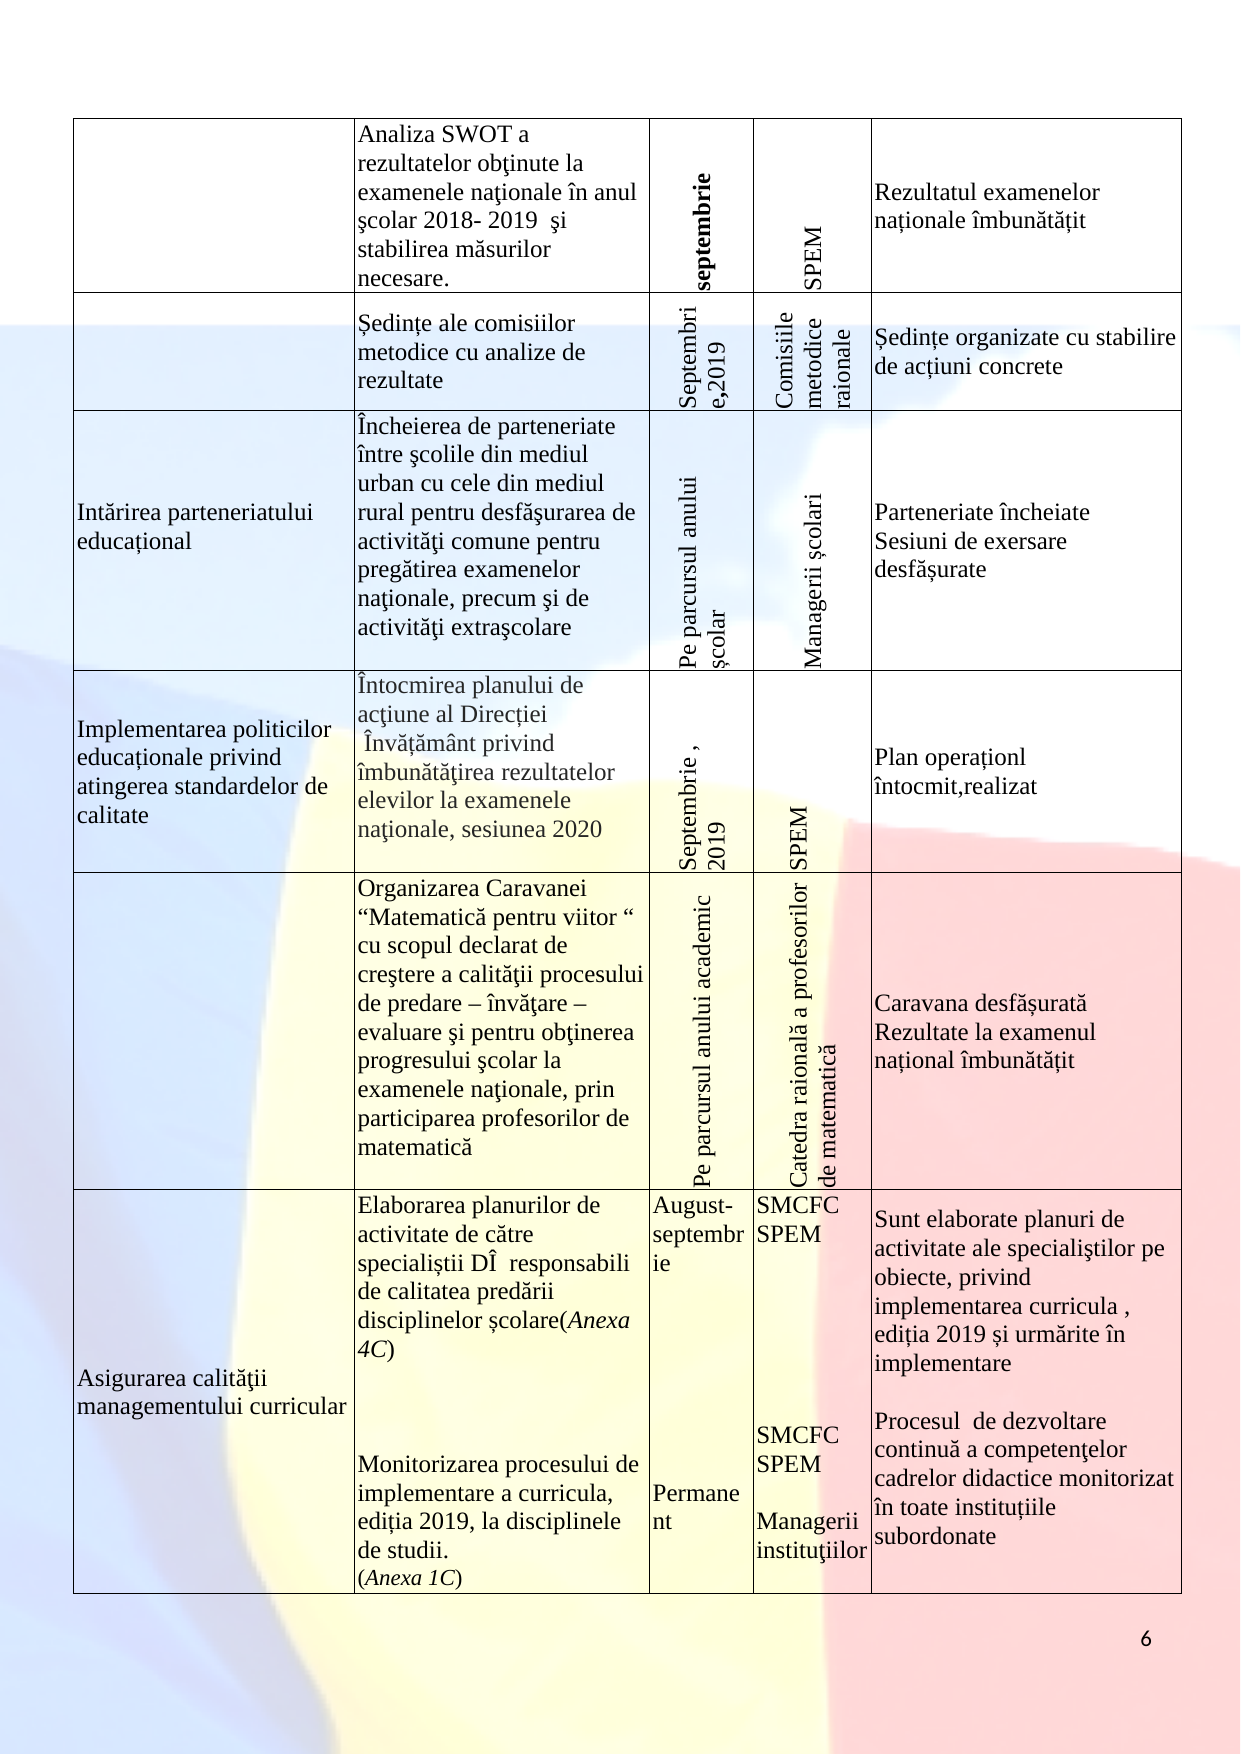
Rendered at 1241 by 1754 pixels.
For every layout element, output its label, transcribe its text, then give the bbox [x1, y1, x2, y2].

table_cell Elaborarea planurilor de activitate de către specialiștii DÎ responsabili de calitatea predării disciplinelor școlare(Anexa 4C) Monitorizarea procesului de implementare a curricula, ediția 2019, la disciplinele de studii. (Anexa 1C) [355, 1190, 649, 1593]
table_cell Caravana desfășurată Rezultate la examenul național îmbunătățit [872, 873, 1181, 1189]
table_cell Asigurarea calităţii managementului curricular [74, 1190, 354, 1593]
table_cell [74, 293, 354, 410]
table_cell Sunt elaborate planuri de activitate ale specialiştilor pe obiecte, privind implementarea curricula , ediția 2019 și urmărite în implementare Procesul de dezvoltare continuă a competenţelor cadrelor didactice monitorizat în toate instituțiile subordonate [872, 1190, 1181, 1593]
table_cell Încheierea de parteneriate între şcolile din mediul urban cu cele din mediul rural pentru desfăşurarea de activităţi comune pentru pregătirea examenelor naţionale, precum şi de activităţi extraşcolare [355, 411, 649, 669]
table_cell Ședințe ale comisiilor metodice cu analize de rezultate [355, 293, 649, 410]
table_cell Septembrie,2019 [650, 293, 753, 410]
table_cell [74, 873, 354, 1189]
table_cell [74, 119, 354, 292]
table_cell Pe parcursul anului academic [650, 873, 753, 1189]
table_cell August-septembrie Permanent [650, 1190, 753, 1593]
table_cell Comisiile metodice raionale [754, 293, 871, 410]
table_cell Septembrie , 2019 [650, 671, 753, 872]
table_cell Managerii școlari [754, 411, 871, 669]
table_cell Rezultatul examenelor naționale îmbunătățit [872, 119, 1181, 292]
table_cell Catedra raională a profesorilor de matematică [754, 873, 871, 1189]
table_cell Pe parcursul anului școlar [650, 411, 753, 669]
table_cell Întocmirea planului de acţiune al Direcției Învățământ privind îmbunătăţirea rezultatelor elevilor la examenele naţionale, sesiunea 2020 [355, 671, 649, 872]
table_cell Ședințe organizate cu stabilire de acțiuni concrete [872, 293, 1181, 410]
table_cell Implementarea politicilor educaționale privind atingerea standardelor de calitate [74, 671, 354, 872]
table_cell SMCFC SPEM SMCFC SPEM Managerii instituţiilor [754, 1190, 871, 1593]
table_cell Parteneriate încheiate Sesiuni de exersare desfășurate [872, 411, 1181, 669]
table_cell SPEM [754, 671, 871, 872]
table_cell septembrie [650, 119, 753, 292]
table_cell Plan operaționl întocmit,realizat [872, 671, 1181, 872]
table_cell Analiza SWOT a rezultatelor obţinute la examenele naţionale în anul şcolar 2018- 2019 şi stabilirea măsurilor necesare. [355, 119, 649, 292]
table_cell Intărirea parteneriatului educațional [74, 411, 354, 669]
table_cell Organizarea Caravanei “Matematică pentru viitor “ cu scopul declarat de creştere a calităţii procesului de predare – învăţare – evaluare şi pentru obţinerea progresului şcolar la examenele naţionale, prin participarea profesorilor de matematică [355, 873, 649, 1189]
table_cell SPEM [754, 119, 871, 292]
